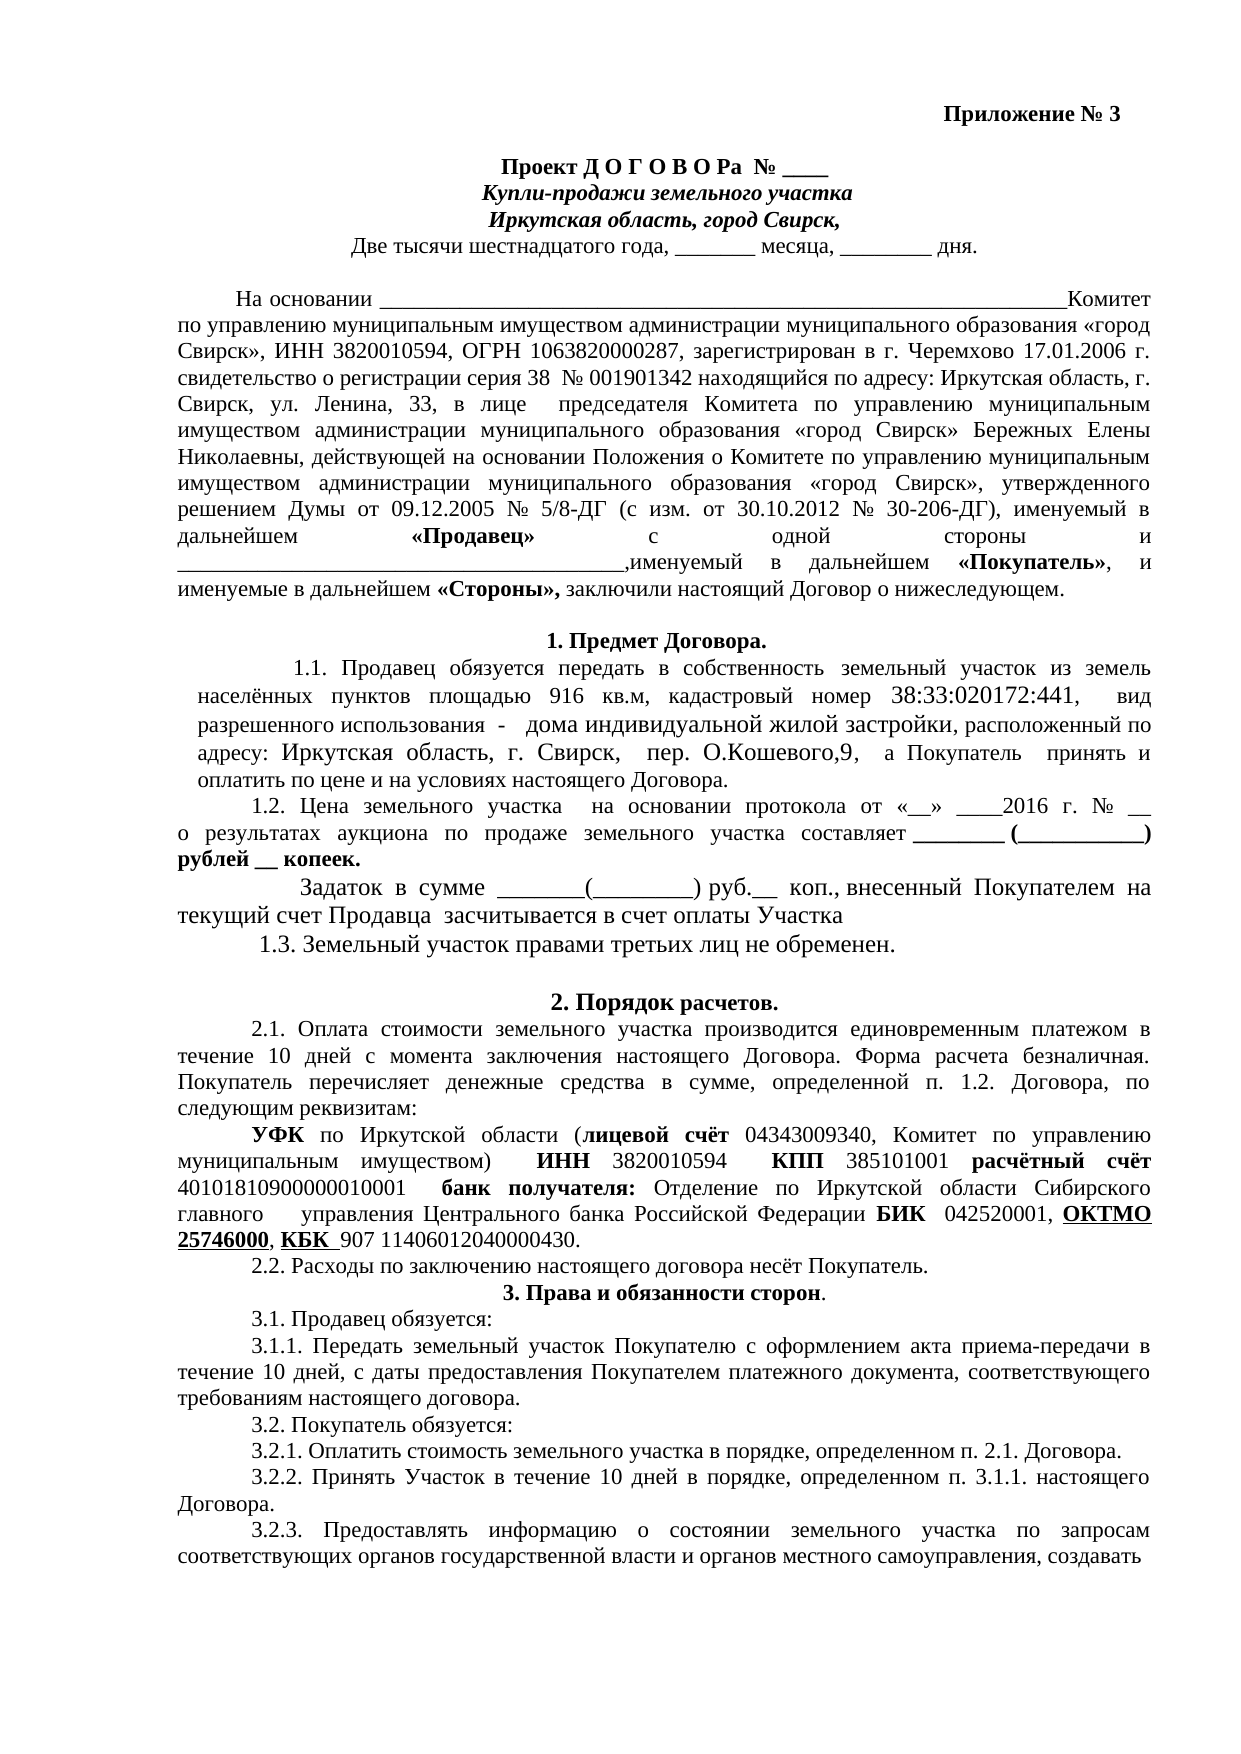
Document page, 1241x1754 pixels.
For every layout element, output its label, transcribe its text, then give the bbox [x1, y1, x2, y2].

text 2. Порядок расчетов. [177, 987, 1152, 1015]
text На основании ____________________________________________________________Комитет по управлению муниципальным имуществом администрации муниципального образования «город Свирск», ИНН 3820010594, ОГРН 1063820000287, зарегистрирован в г. Черемхово 17.01.2006 г. свидетельство о регистрации серия 38 № 001901342 находящийся по адресу: Иркутская область, г. Свирск, ул. Ленина, 33, в лице председателя Комитета по управлению муниципальным имуществом администрации муниципального образования «город Свирск» Бережных Елены Николаевны, действующей на основании Положения о Комитете по управлению муниципальным имуществом администрации муниципального образования «город Свирск», утвержденного решением Думы от 09.12.2005 № 5/8-ДГ (с изм. от 30.10.2012 № 30-206-ДГ), именуемый в дальнейшем «Продавец» с одной стороны и _______________________________________,именуемый в дальнейшем «Покупатель», и именуемые в дальнейшем «Стороны», заключили настоящий Договор о нижеследующем. [177, 285, 1152, 601]
text 3.2. Покупатель обязуется: [177, 1411, 1152, 1437]
text 1. Предмет Договора. [472, 627, 1152, 654]
text Купли-продажи земельного участка [177, 179, 1152, 206]
text 1.2. Цена земельного участка на основании протокола от «__» ____2016 г. № __ о результатах аукциона по продаже земельного участка составляет ________ (___________) рублей __ копеек. [177, 793, 1152, 872]
text 3. Права и обязанности сторон. [177, 1279, 1152, 1305]
text УФК по Иркутской области (лицевой счёт 04343009340, Комитет по управлению муниципальным имуществом) ИНН 3820010594 КПП 385101001 расчётный счёт 40101810900000010001 банк получателя: Отделение по Иркутской области Сибирского главного управления Центрального банка Российской Федерации БИК 042520001, ОКТМО 25746000, КБК 907 11406012040000430. [177, 1121, 1152, 1253]
text Приложение № 3 [177, 100, 1152, 127]
text 3.2.1. Оплатить стоимость земельного участка в порядке, определенном п. 2.1. Договора. [177, 1437, 1152, 1463]
text Иркутская область, город Свирск, [177, 206, 1152, 232]
text 2.2. Расходы по заключению настоящего договора несёт Покупатель. [177, 1253, 1152, 1279]
subtitle Проект Д О Г О В О Ра № ____ [177, 153, 1152, 179]
text 1.1. Продавец обязуется передать в собственность земельный участок из земель населённых пунктов площадью 916 кв.м, кадастровый номер 38:33:020172:441, вид разрешенного использования - дома индивидуальной жилой застройки, расположенный по адресу: Иркутская область, г. Свирск, пер. О.Кошевого,9, а Покупатель принять и оплатить по цене и на условиях настоящего Договора. [197, 654, 1152, 793]
text 2.1. Оплата стоимости земельного участка производится единовременным платежом в течение 10 дней с момента заключения настоящего Договора. Форма расчета безналичная. Покупатель перечисляет денежные средства в сумме, определенной п. 1.2. Договора, по следующим реквизитам: [177, 1015, 1152, 1121]
text 3.2.3. Предоставлять информацию о состоянии земельного участка по запросам соответствующих органов государственной власти и органов местного самоуправления, создавать [177, 1516, 1152, 1569]
text 3.2.2. Принять Участок в течение 10 дней в порядке, определенном п. 3.1.1. настоящего Договора. [177, 1463, 1152, 1516]
text 1.3. Земельный участок правами третьих лиц не обременен. [177, 929, 1152, 958]
text Две тысячи шестнадцатого года, _______ месяца, ________ дня. [177, 232, 1152, 258]
text Задаток в сумме _______(________) руб.__ коп., внесенный Покупателем на текущий счет Продавца засчитывается в счет оплаты Участка [177, 872, 1152, 929]
text 3.1. Продавец обязуется: [177, 1305, 1152, 1332]
text 3.1.1. Передать земельный участок Покупателю с оформлением акта приема-передачи в течение 10 дней, с даты предоставления Покупателем платежного документа, соответствующего требованиям настоящего договора. [177, 1332, 1152, 1411]
